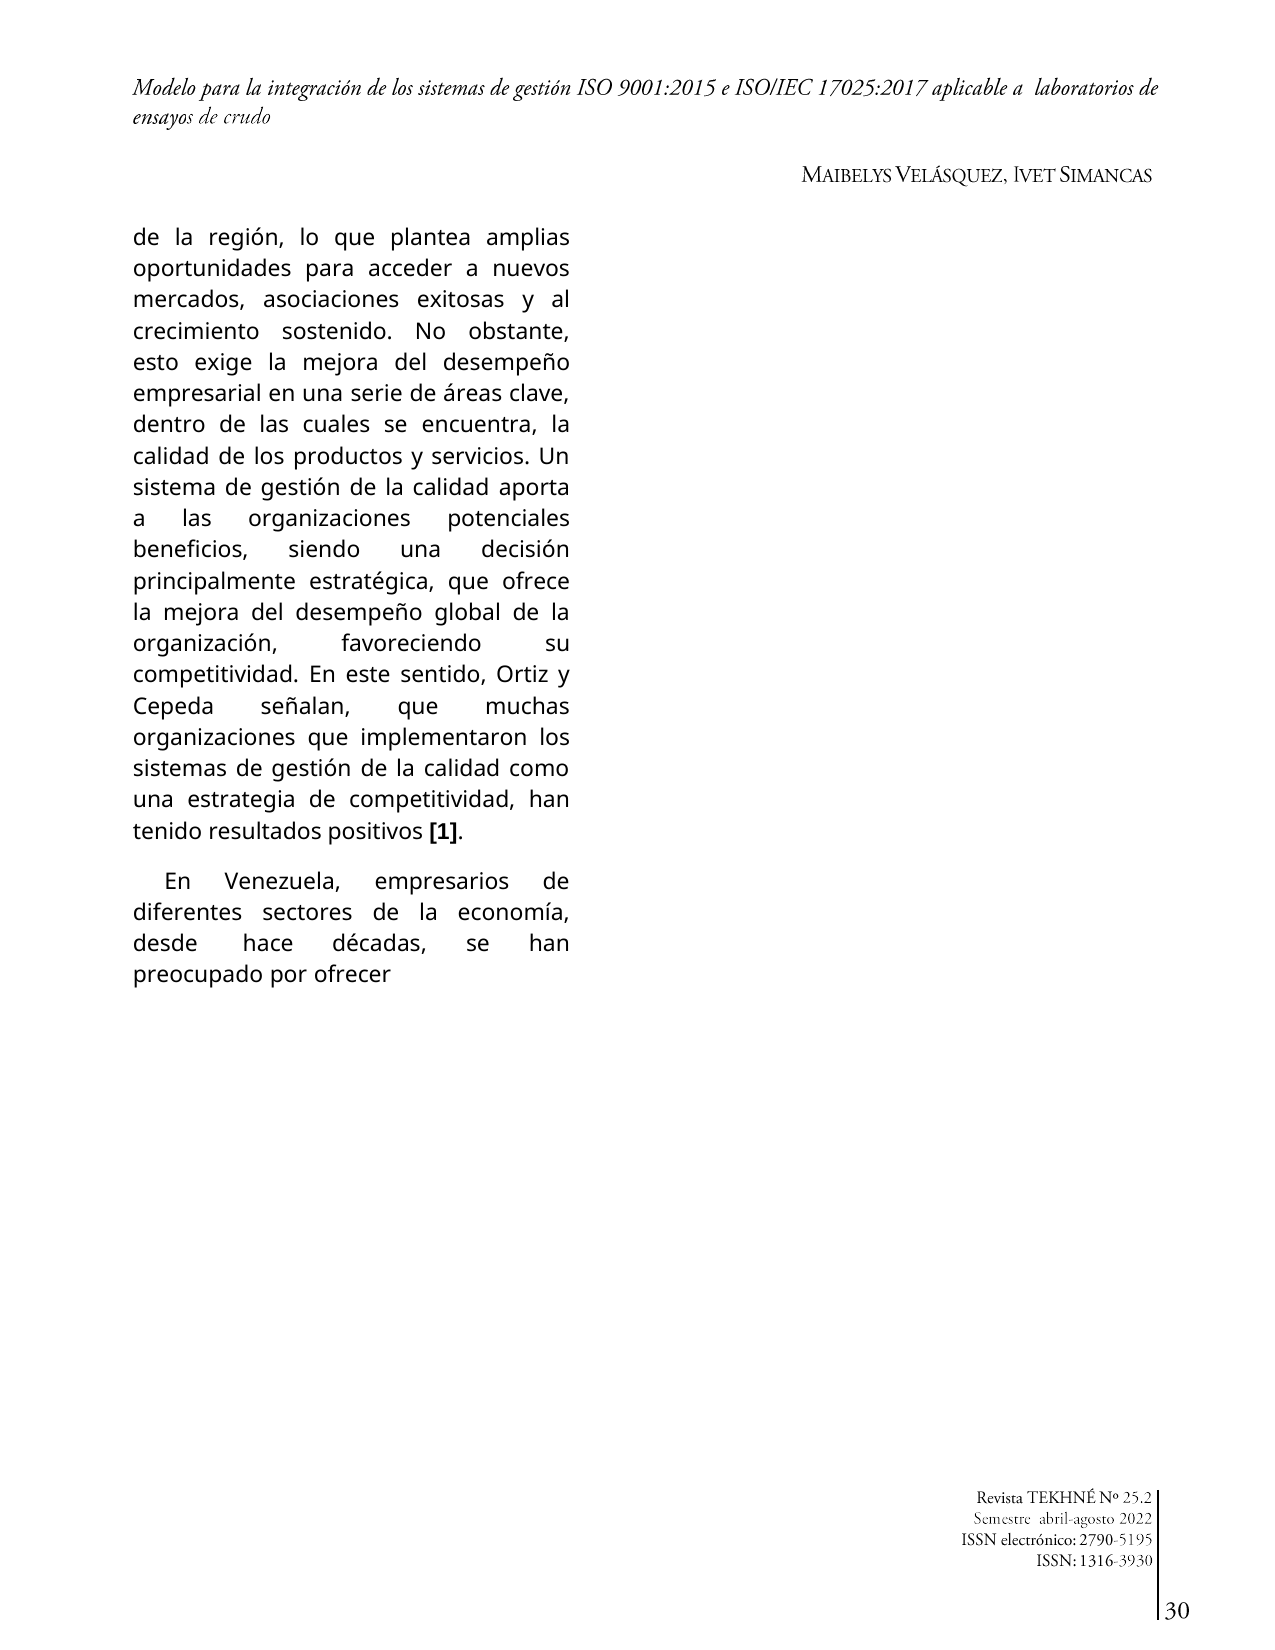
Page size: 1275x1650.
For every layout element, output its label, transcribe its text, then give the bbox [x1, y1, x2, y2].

text En Venezuela, empresarios de diferentes sectores de la economía, desde hace décadas, se han preocupado por ofrecer [133, 864, 569, 989]
text de la región, lo que plantea amplias oportunidades para acceder a nuevos mercados, asociaciones exitosas y al crecimiento sostenido. No obstante, esto exige la mejora del desempeño empresarial en una serie de áreas clave, dentro de las cuales se encuentra, la calidad de los productos y servicios. Un sistema de gestión de la calidad aporta a las organizaciones potenciales beneficios, siendo una decisión principalmente estratégica, que ofrece la mejora del desempeño global de la organización, favoreciendo su competitividad. En este sentido, Ortiz y Cepeda señalan, que muchas organizaciones que implementaron los sistemas de gestión de la calidad como una estrategia de competitividad, han tenido resultados positivos [1]. [133, 221, 570, 846]
picture [132, 73, 1172, 132]
picture [801, 160, 1167, 190]
picture [1164, 1595, 1203, 1627]
picture [961, 1487, 1161, 1572]
